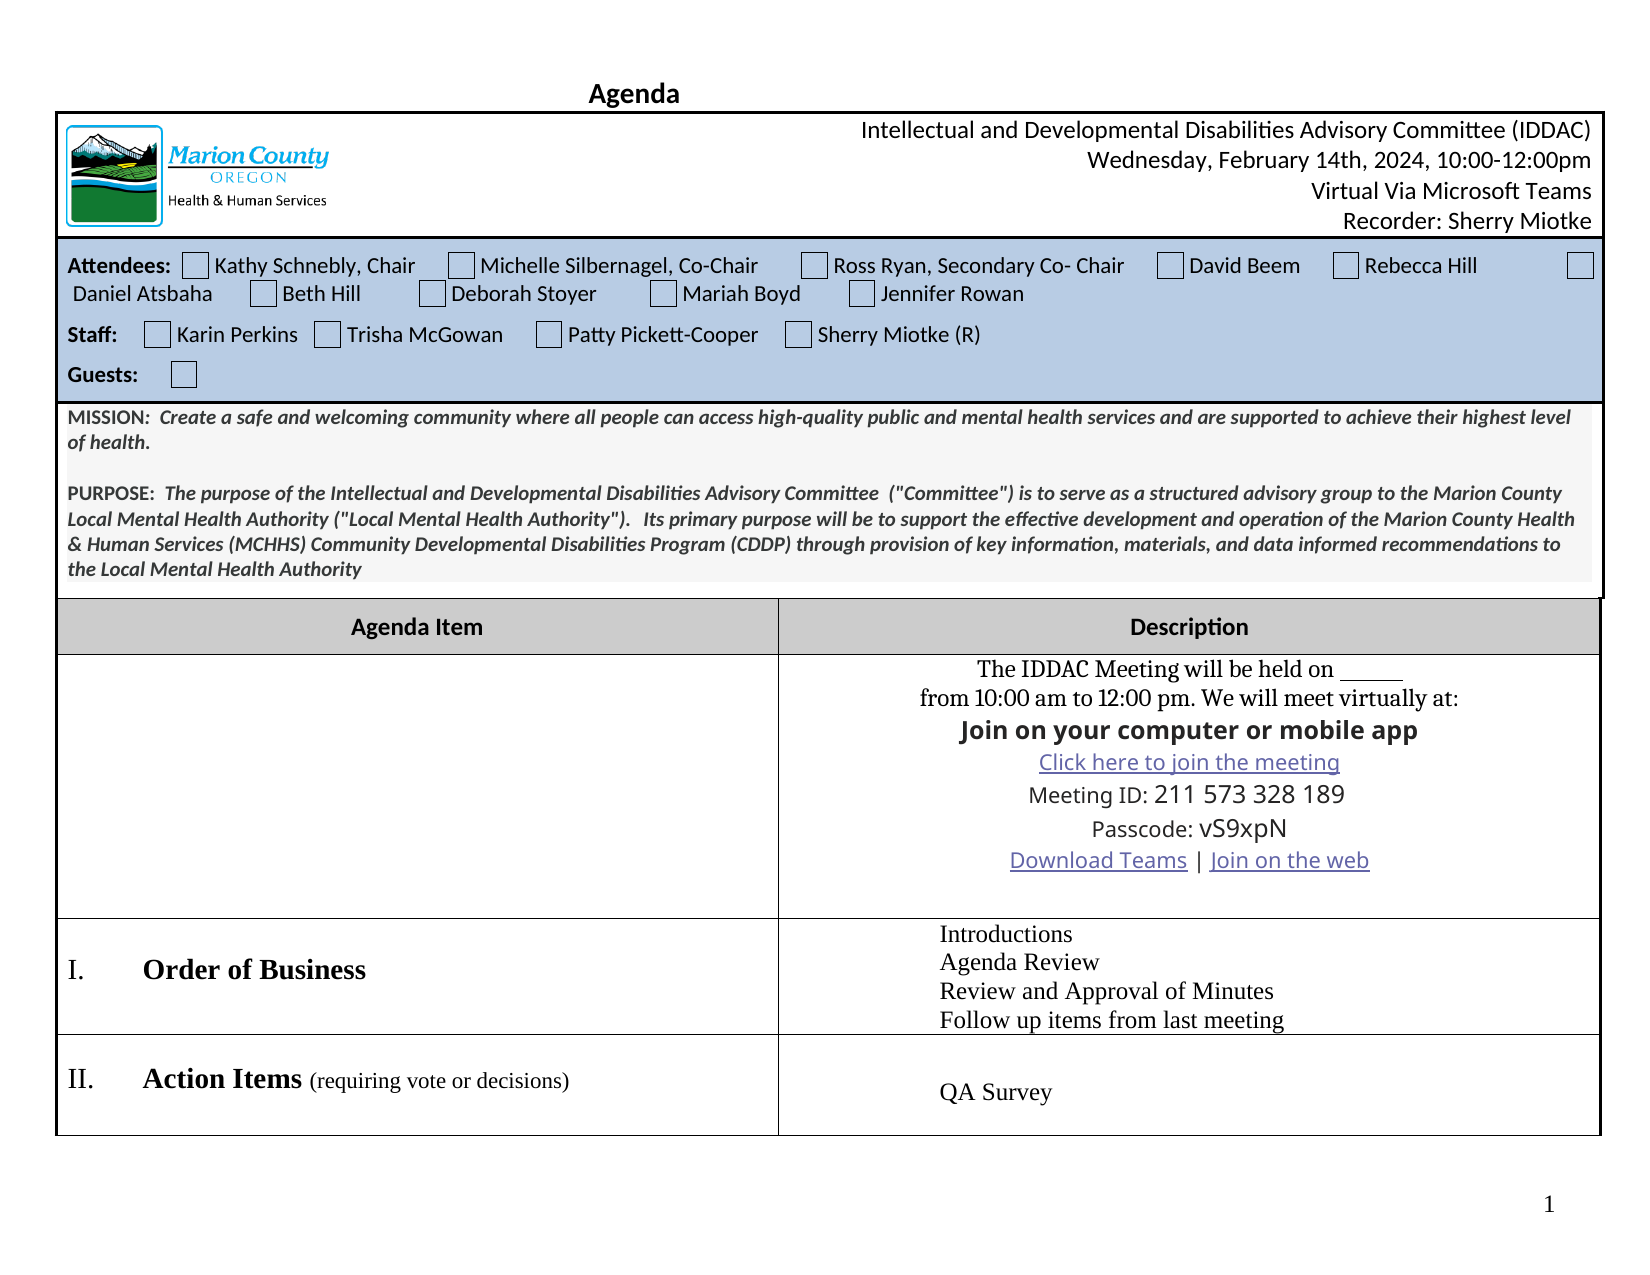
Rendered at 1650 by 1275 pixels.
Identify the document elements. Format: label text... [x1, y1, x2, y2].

table_cell [58, 655, 778, 918]
table_header Intellectual and Developmental Disabilities Advisory Committee (IDDAC) Wednesday, February 14th, 2024, 10:00-12:00pm Virtual Via Microsoft Teams Recorder: Sherry Miotke [58, 114, 1602, 236]
table_cell Introductions Agenda Review Review and Approval of Minutes Follow up items from last meeting [779, 919, 1599, 1034]
table_cell Agenda Item [58, 599, 778, 654]
table_cell MISSION: Create a safe and welcoming community where all people can access high-quality public and mental health services and are supported to achieve their highest level of health. PURPOSE: The purpose of the Intellectual and Developmental Disabilities Advisory Committee ("Committee") is to serve as a structured advisory group to the Marion County Local Mental Health Authority ("Local Mental Health Authority"). Its primary purpose will be to support the effective development and operation of the Marion County Health & Human Services (MCHHS) Community Developmental Disabilities Program (CDDP) through provision of key information, materials, and data informed recommendations to the Local Mental Health Authority [58, 404, 1602, 598]
table_cell The IDDAC Meeting will be held on from 10:00 am to 12:00 pm. We will meet virtually at: Join on your computer or mobile app Click here to join the meeting Meeting ID: 211 573 328 189 Passcode: vS9xpN Download Teams | Join on the web [779, 655, 1599, 918]
table_cell Order of Business [58, 919, 778, 1034]
table_cell Action Items (requiring vote or decisions) [58, 1035, 778, 1135]
table_cell Attendees: Kathy Schnebly, Chair Michelle Silbernagel, Co-Chair Ross Ryan, Secondary Co- Chair David Beem Rebecca Hill Daniel Atsbaha Beth Hill Deborah Stoyer Mariah Boyd Jennifer Rowan Staff: Karin Perkins Trisha McGowan Patty Pickett-Cooper Sherry Miotke (R) Guests: [58, 239, 1602, 401]
table_cell QA Survey [779, 1035, 1599, 1135]
table_cell Description [779, 599, 1599, 654]
